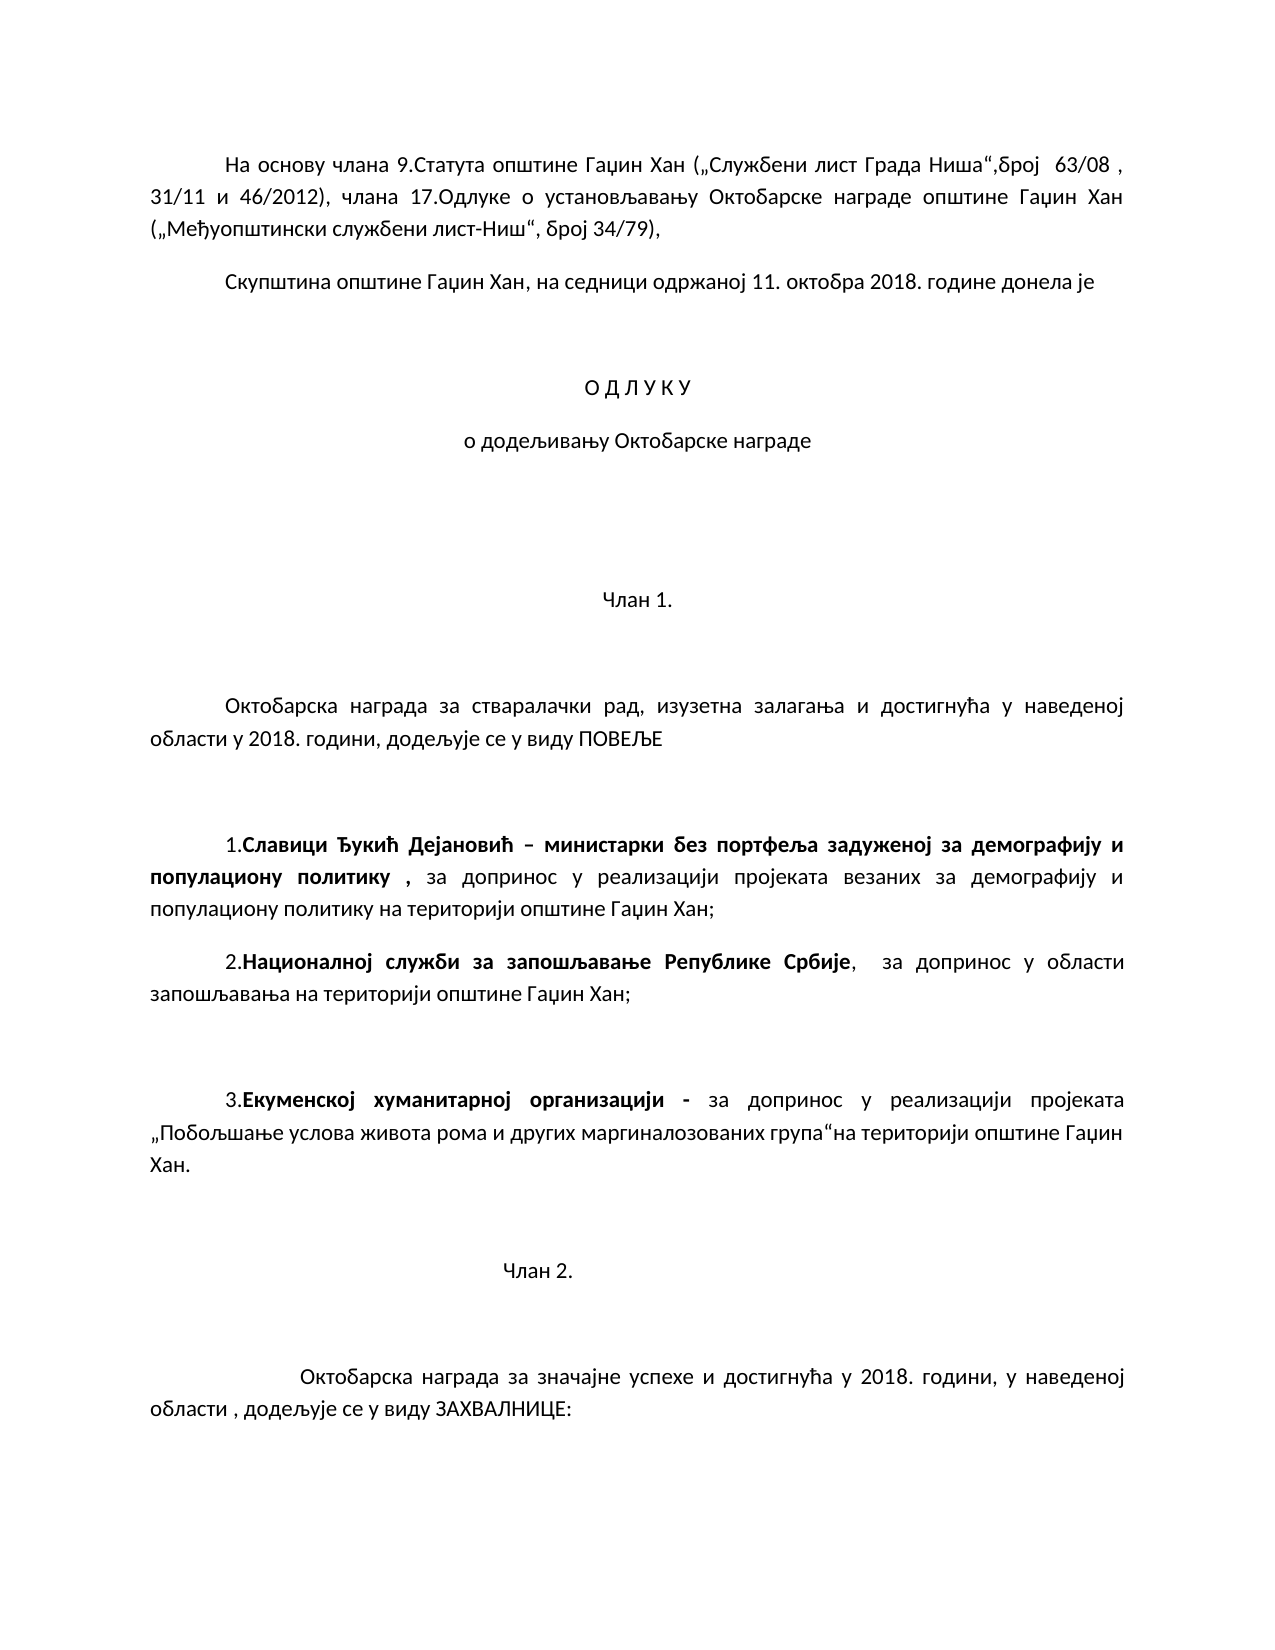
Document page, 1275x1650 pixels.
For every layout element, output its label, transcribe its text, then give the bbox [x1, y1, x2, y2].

text Октобарска награда за стваралачки рад, изузетна залагања и достигнућа у наведеној области у 2018. години, додељује се у виду ПОВЕЉЕ [150, 692, 1125, 752]
text О Д Л У К У [150, 373, 1125, 401]
text 2.Националној служби за запошљавање Републике Србије, за допринос у области запошљавања на територији општине Гаџин Хан; [150, 947, 1125, 1007]
text Члан 2. [150, 1256, 1125, 1284]
text На основу члана 9.Статута општине Гаџин Хан („Службени лист Града Ниша“,број 63/08 , 31/11 и 46/2012), члана 17.Одлуке о установљавању Октобарске награде општине Гаџин Хан („Међуопштински службени лист-Ниш“, број 34/79), [150, 150, 1125, 242]
text 3.Екуменској хуманитарној организацији - за допринос у реализацији пројеката „Побољшање услова живота рома и других маргиналозованих група“на територији општине Гаџин Хан. [150, 1085, 1125, 1178]
text Члан 1. [150, 586, 1125, 613]
text Скупштина општине Гаџин Хан, на седници одржаној 11. октобра 2018. године донела је [150, 267, 1125, 295]
text 1.Славици Ђукић Дејановић – министарки без портфеља задуженој за демографију и популациону политику , за допринос у реализацији пројеката везаних за демографију и популациону политику на територији општине Гаџин Хан; [150, 830, 1125, 922]
text о додељивању Октобарске награде [150, 426, 1125, 454]
text Октобарска награда за значајне успехе и достигнућа у 2018. години, у наведеној области , додељује се у виду ЗАХВАЛНИЦЕ: [150, 1362, 1125, 1422]
